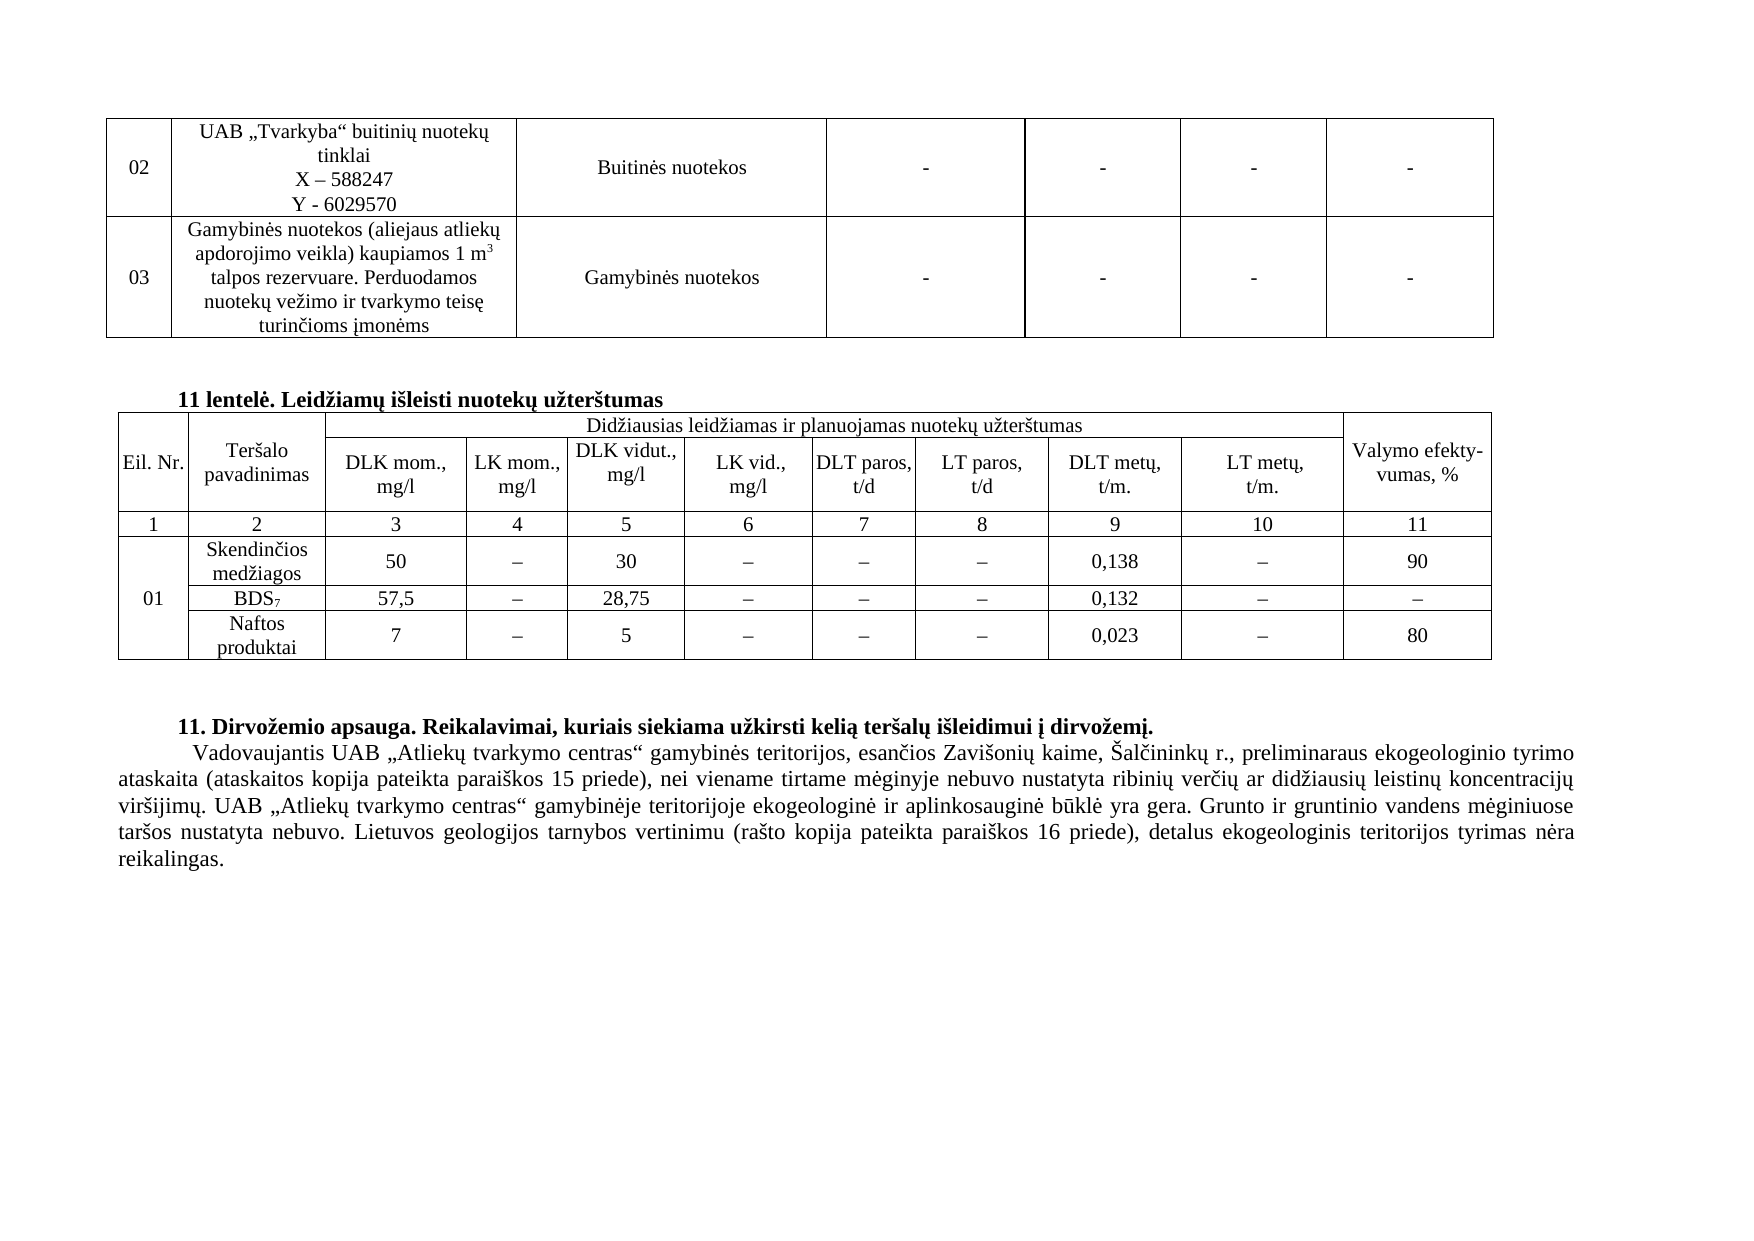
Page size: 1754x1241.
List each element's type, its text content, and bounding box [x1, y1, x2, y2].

table_cell BDS7 [189, 586, 325, 610]
table_cell 0,138 [1049, 537, 1181, 585]
table_cell 10 [1182, 512, 1343, 536]
table_cell DLK mom., mg/l [326, 438, 466, 511]
table_cell – [1182, 537, 1343, 585]
table_cell 7 [326, 611, 466, 659]
table_cell – [685, 537, 812, 585]
table_cell 03 [107, 217, 171, 337]
table_cell 50 [326, 537, 466, 585]
table_header Didžiausias leidžiamas ir planuojamas nuotekų užterštumas [326, 413, 1343, 437]
table_cell - [1181, 119, 1326, 216]
table_cell 1 [119, 512, 188, 536]
table_cell LK vid., mg/l [685, 438, 812, 511]
table_cell – [467, 611, 567, 659]
table_cell UAB „Tvarkyba“ buitinių nuotekų tinklai X – 588247 Y - 6029570 [172, 119, 516, 216]
table_cell – [1182, 586, 1343, 610]
table_cell LT metų, t/m. [1182, 438, 1343, 511]
table_cell 2 [189, 512, 325, 536]
table_cell – [1182, 611, 1343, 659]
table_cell 8 [916, 512, 1048, 536]
table_cell LK mom., mg/l [467, 438, 567, 511]
table_cell 11 [1344, 512, 1491, 536]
table_cell – [916, 586, 1048, 610]
table_header Valymo efekty-vumas, % [1344, 413, 1491, 511]
table_cell – [813, 586, 915, 610]
text 11. Dirvožemio apsauga. Reikalavimai, kuriais siekiama užkirsti kelią teršalų išleidimui į dirvožemį. [118, 713, 1577, 739]
table_cell DLK vidut., mg/l [568, 438, 684, 511]
table_cell - [827, 217, 1024, 337]
text Vadovaujantis UAB „Atliekų tvarkymo centras“ gamybinės teritorijos, esančios Zavišonių kaime, Šalčininkų r., preliminaraus ekogeologinio tyrimo ataskaita (ataskaitos kopija pateikta paraiškos 15 priede), nei viename tirtame mėginyje nebuvo nustatyta ribinių verčių ar didžiausių leistinų koncentracijų viršijimų. UAB „Atliekų tvarkymo centras“ gamybinėje teritorijoje ekogeologinė ir aplinkosauginė būklė yra gera. Grunto ir gruntinio vandens mėginiuose taršos nustatyta nebuvo. Lietuvos geologijos tarnybos vertinimu (rašto kopija pateikta paraiškos 16 priede), detalus ekogeologinis teritorijos tyrimas nėra reikalingas. [118, 739, 1577, 871]
table_cell Skendinčios medžiagos [189, 537, 325, 585]
table_cell - [1327, 217, 1493, 337]
table_cell - [1026, 119, 1180, 216]
table_cell - [827, 119, 1024, 216]
table_cell - [1026, 217, 1180, 337]
table_cell Naftos produktai [189, 611, 325, 659]
table_cell 4 [467, 512, 567, 536]
table_cell 0,132 [1049, 586, 1181, 610]
table_cell 02 [107, 119, 171, 216]
table_header Eil. Nr. [119, 413, 188, 511]
table_cell – [916, 611, 1048, 659]
table_cell 90 [1344, 537, 1491, 585]
table_cell 9 [1049, 512, 1181, 536]
table_cell Buitinės nuotekos [517, 119, 826, 216]
table_cell 7 [813, 512, 915, 536]
table_cell 01 [119, 537, 188, 659]
table_cell – [916, 537, 1048, 585]
table_cell Gamybinės nuotekos [517, 217, 826, 337]
table_cell 6 [685, 512, 812, 536]
table_cell 80 [1344, 611, 1491, 659]
table_cell 30 [568, 537, 684, 585]
text 11 lentelė. Leidžiamų išleisti nuotekų užterštumas [118, 386, 1577, 412]
table_cell 5 [568, 611, 684, 659]
table_cell 28,75 [568, 586, 684, 610]
table_cell Gamybinės nuotekos (aliejaus atliekų apdorojimo veikla) kaupiamos 1 m3 talpos rezervuare. Perduodamos nuotekų vežimo ir tvarkymo teisę turinčioms įmonėms [172, 217, 516, 337]
table_cell – [685, 611, 812, 659]
table_cell - [1327, 119, 1493, 216]
table_cell DLT paros, t/d [813, 438, 915, 511]
table_header Teršalo pavadinimas [189, 413, 325, 511]
table_cell - [1181, 217, 1326, 337]
table_cell – [813, 611, 915, 659]
table_cell – [467, 586, 567, 610]
table_cell – [813, 537, 915, 585]
table_cell 0,023 [1049, 611, 1181, 659]
table_cell 57,5 [326, 586, 466, 610]
table_cell – [685, 586, 812, 610]
table_cell 5 [568, 512, 684, 536]
table_cell DLT metų, t/m. [1049, 438, 1181, 511]
table_cell – [1344, 586, 1491, 610]
table_cell LT paros, t/d [916, 438, 1048, 511]
table_cell 3 [326, 512, 466, 536]
table_cell – [467, 537, 567, 585]
